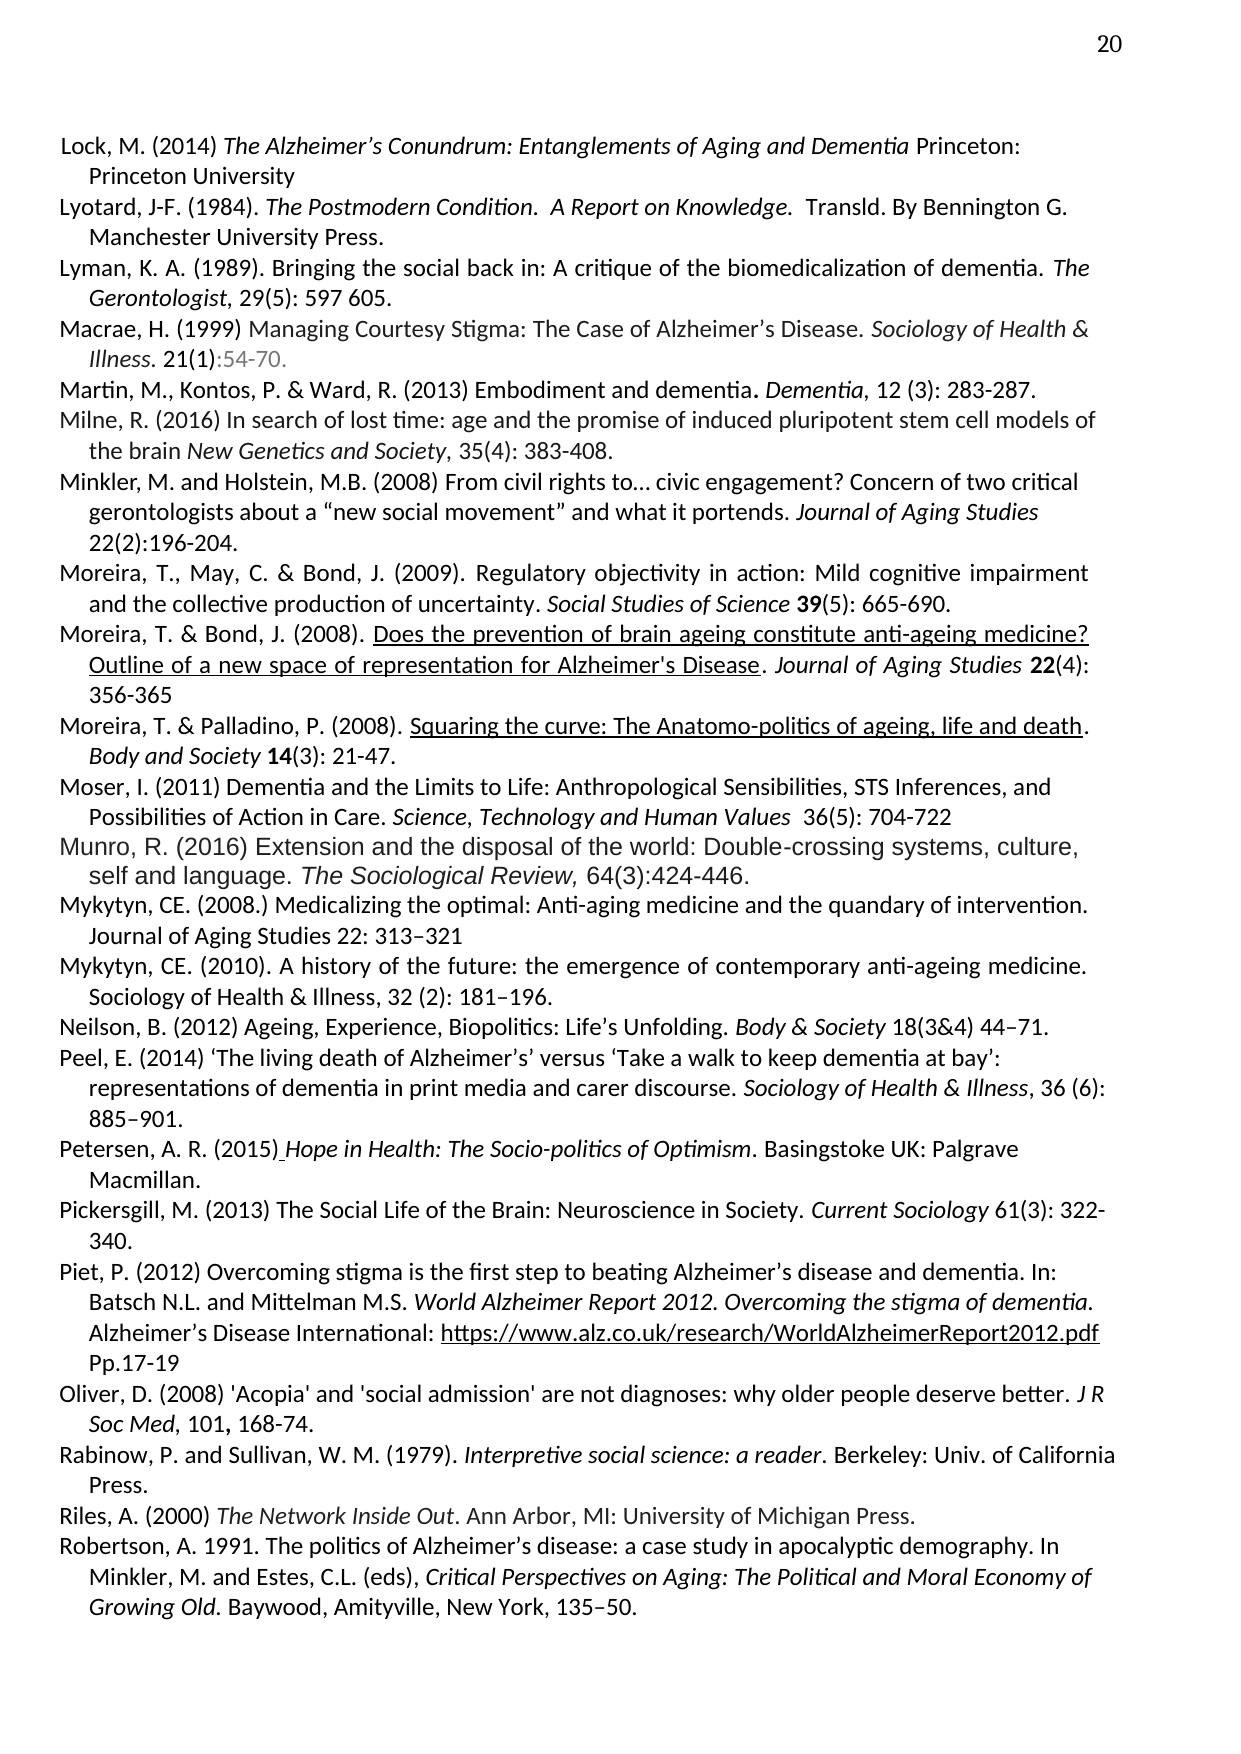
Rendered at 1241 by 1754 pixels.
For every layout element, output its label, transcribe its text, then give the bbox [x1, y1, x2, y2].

text Mykytyn, CE. (2008.) Medicalizing the optimal: Anti-aging medicine and the quandary of intervention. Journal of Aging Studies 22: 313–321 [59, 889, 1090, 950]
text Macrae, H. (1999) Managing Courtesy Stigma: The Case of Alzheimer’s Disease. Sociology of Health & Illness. 21(1):54-70. [59, 313, 1090, 374]
text Moser, I. (2011) Dementia and the Limits to Life: Anthropological Sensibilities, STS Inferences, and Possibilities of Action in Care. Science, Technology and Human Values 36(5): 704-722 [59, 771, 1122, 832]
text Moreira, T., May, C. & Bond, J. (2009). Regulatory objectivity in action: Mild cognitive impairment and the collective production of uncertainty. Social Studies of Science 39(5): 665-690. [59, 557, 1090, 618]
text Piet, P. (2012) Overcoming stigma is the first step to beating Alzheimer’s disease and dementia. In: Batsch N.L. and Mittelman M.S. World Alzheimer Report 2012. Overcoming the stigma of dementia. Alzheimer’s Disease International: https://www.alz.co.uk/research/WorldAlzheimerReport2012.pdf Pp.17-19 [59, 1256, 1122, 1378]
text Lyman, K. A. (1989). Bringing the social back in: A critique of the biomedicalization of dementia. The Gerontologist, 29(5): 597 605. [59, 252, 1090, 313]
text Petersen, A. R. (2015) Hope in Health: The Socio-politics of Optimism. Basingstoke UK: Palgrave Macmillan. [59, 1133, 1122, 1194]
text Pickersgill, M. (2013) The Social Life of the Brain: Neuroscience in Society. Current Sociology 61(3): 322-340. [59, 1194, 1122, 1256]
text Neilson, B. (2012) Ageing, Experience, Biopolitics: Life’s Unfolding. Body & Society 18(3&4) 44–71. [59, 1011, 1122, 1042]
text Lock, M. (2014) The Alzheimer’s Conundrum: Entanglements of Aging and Dementia Princeton: Princeton University [61, 130, 1122, 191]
text Peel, E. (2014) ‘The living death of Alzheimer’s’ versus ‘Take a walk to keep dementia at bay’: representations of dementia in print media and carer discourse. Sociology of Health & Illness, 36 (6): 885–901. [59, 1042, 1122, 1133]
text Riles, A. (2000) The Network Inside Out. Ann Arbor, MI: University of Michigan Press. [59, 1500, 1122, 1530]
text Rabinow, P. and Sullivan, W. M. (1979). Interpretive social science: a reader. Berkeley: Univ. of California Press. [59, 1439, 1122, 1500]
text Oliver, D. (2008) 'Acopia' and 'social admission' are not diagnoses: why older people deserve better. J R Soc Med, 101, 168-74. [59, 1378, 1122, 1439]
text Robertson, A. 1991. The politics of Alzheimer’s disease: a case study in apocalyptic demography. In Minkler, M. and Estes, C.L. (eds), Critical Perspectives on Aging: The Political and Moral Economy of Growing Old. Baywood, Amityville, New York, 135–50. [59, 1530, 1122, 1622]
text Martin, M., Kontos, P. & Ward, R. (2013) Embodiment and dementia. Dementia, 12 (3): 283-287. [59, 374, 1090, 404]
text Munro, R. (2016) Extension and the disposal of the world: Double‐crossing systems, culture, self and language. The Sociological Review, 64(3):424-446. [59, 832, 1122, 889]
text Moreira, T. & Palladino, P. (2008). Squaring the curve: The Anatomo-politics of ageing, life and death. Body and Society 14(3): 21-47. [59, 710, 1090, 771]
text Mykytyn, CE. (2010). A history of the future: the emergence of contemporary anti-ageing medicine. Sociology of Health & Illness, 32 (2): 181–196. [59, 950, 1090, 1011]
text Lyotard, J-F. (1984). The Postmodern Condition. A Report on Knowledge. Transld. By Bennington G. Manchester University Press. [59, 191, 1122, 252]
text Milne, R. (2016) In search of lost time: age and the promise of induced pluripotent stem cell models of the brain New Genetics and Society, 35(4): 383-408. [59, 404, 1122, 466]
text Minkler, M. and Holstein, M.B. (2008) From civil rights to… civic engagement? Concern of two critical gerontologists about a “new social movement” and what it portends. Journal of Aging Studies 22(2):196-204. [59, 466, 1122, 557]
text Moreira, T. & Bond, J. (2008). Does the prevention of brain ageing constitute anti-ageing medicine? Outline of a new space of representation for Alzheimer's Disease. Journal of Aging Studies 22(4): 356-365 [59, 618, 1090, 710]
